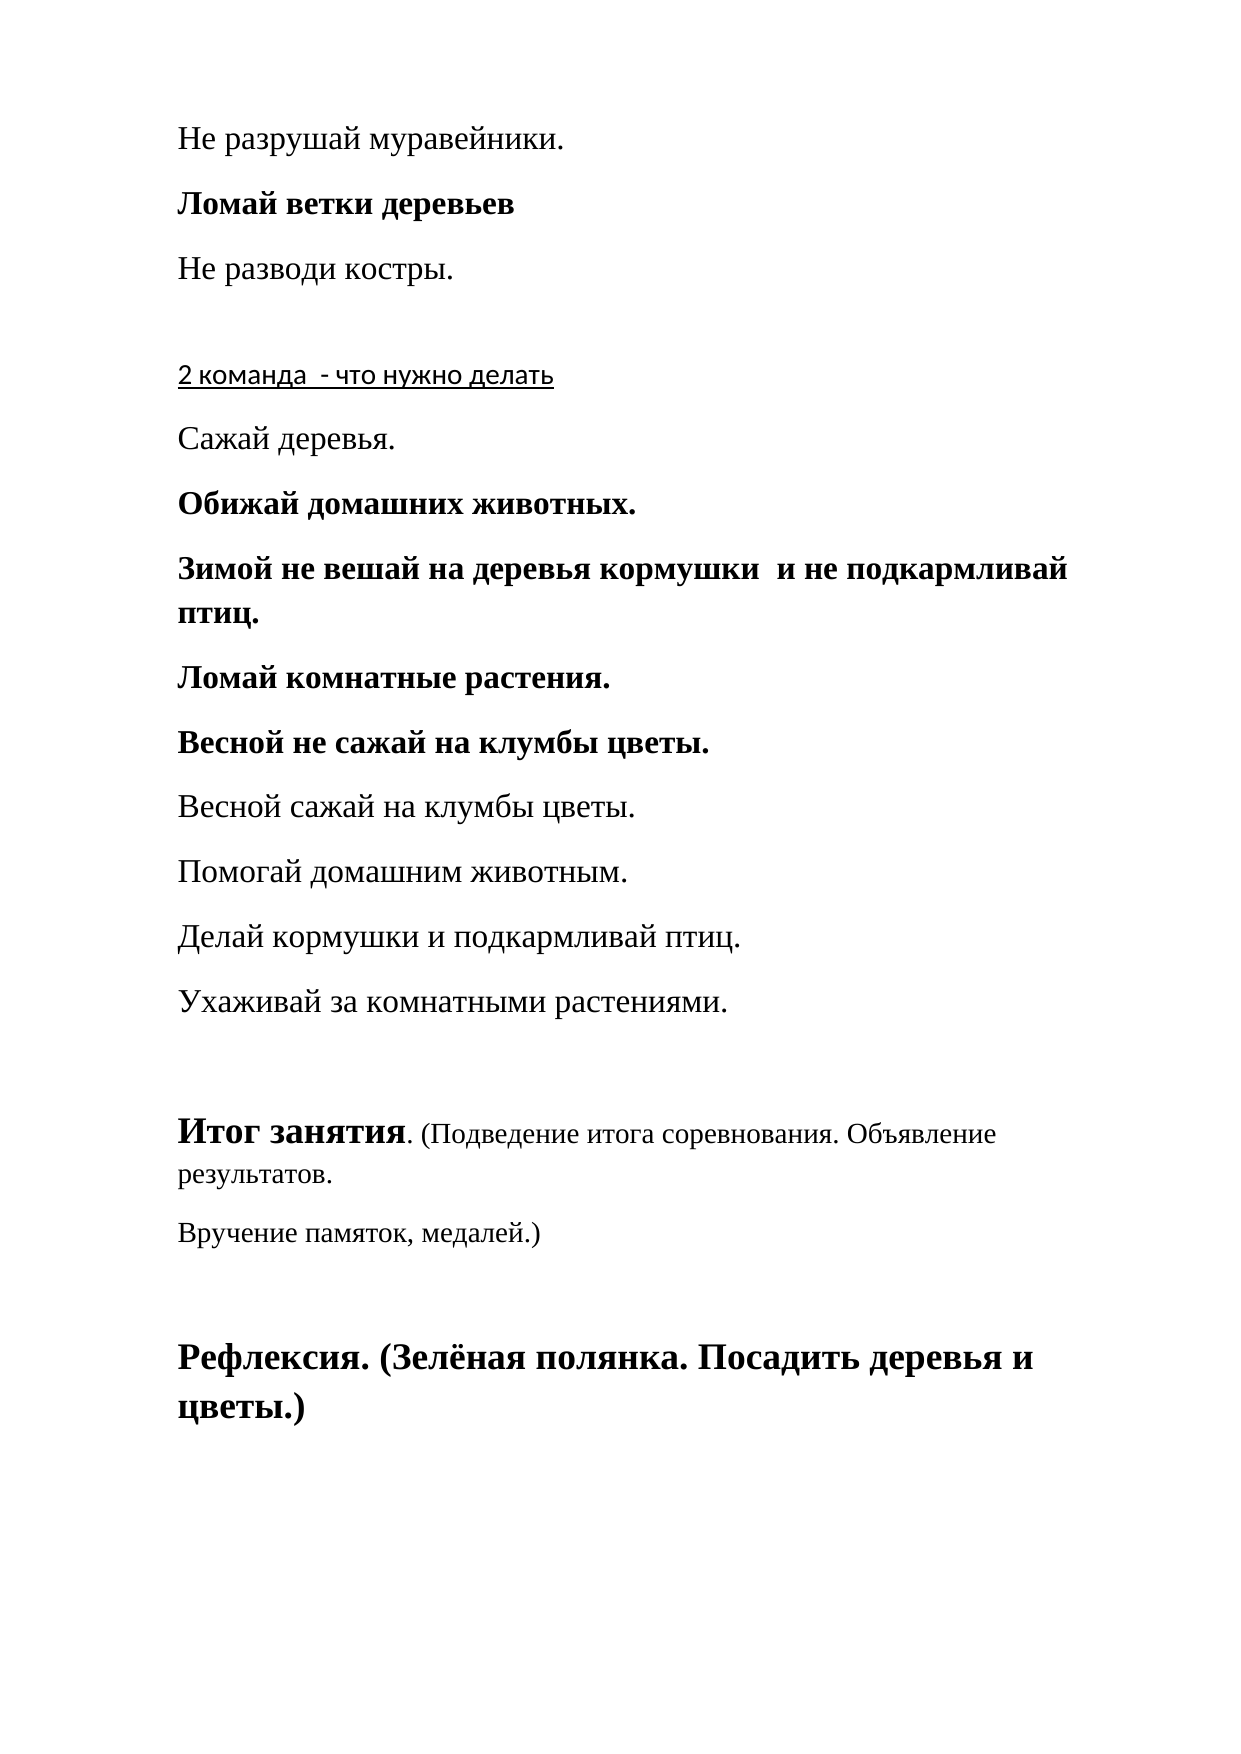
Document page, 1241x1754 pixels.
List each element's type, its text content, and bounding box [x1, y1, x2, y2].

text Итог занятия. (Подведение итога соревнования. Объявление результатов. [177, 1108, 1152, 1190]
text Ухаживай за комнатными растениями. [177, 981, 1152, 1020]
text Вручение памяток, медалей.) [177, 1216, 1152, 1249]
text Рефлексия. (Зелёная полянка. Посадить деревья и цветы.) [177, 1334, 1152, 1427]
text Ломай ветки деревьев [177, 183, 1152, 221]
text Обижай домашних животных. [177, 483, 1152, 521]
text 2 команда - что нужно делать [177, 313, 1152, 392]
text Помогай домашним животным. [177, 852, 1152, 890]
text Сажай деревья. [177, 418, 1152, 457]
text Не разрушай муравейники. [177, 118, 1152, 156]
text Не разводи костры. [177, 248, 1152, 286]
text Весной не сажай на клумбы цветы. [177, 722, 1152, 760]
text Ломай комнатные растения. [177, 657, 1152, 695]
text Зимой не вешай на деревья кормушки и не подкармливай птиц. [177, 548, 1152, 630]
text Делай кормушки и подкармливай птиц. [177, 917, 1152, 955]
text Весной сажай на клумбы цветы. [177, 787, 1152, 825]
